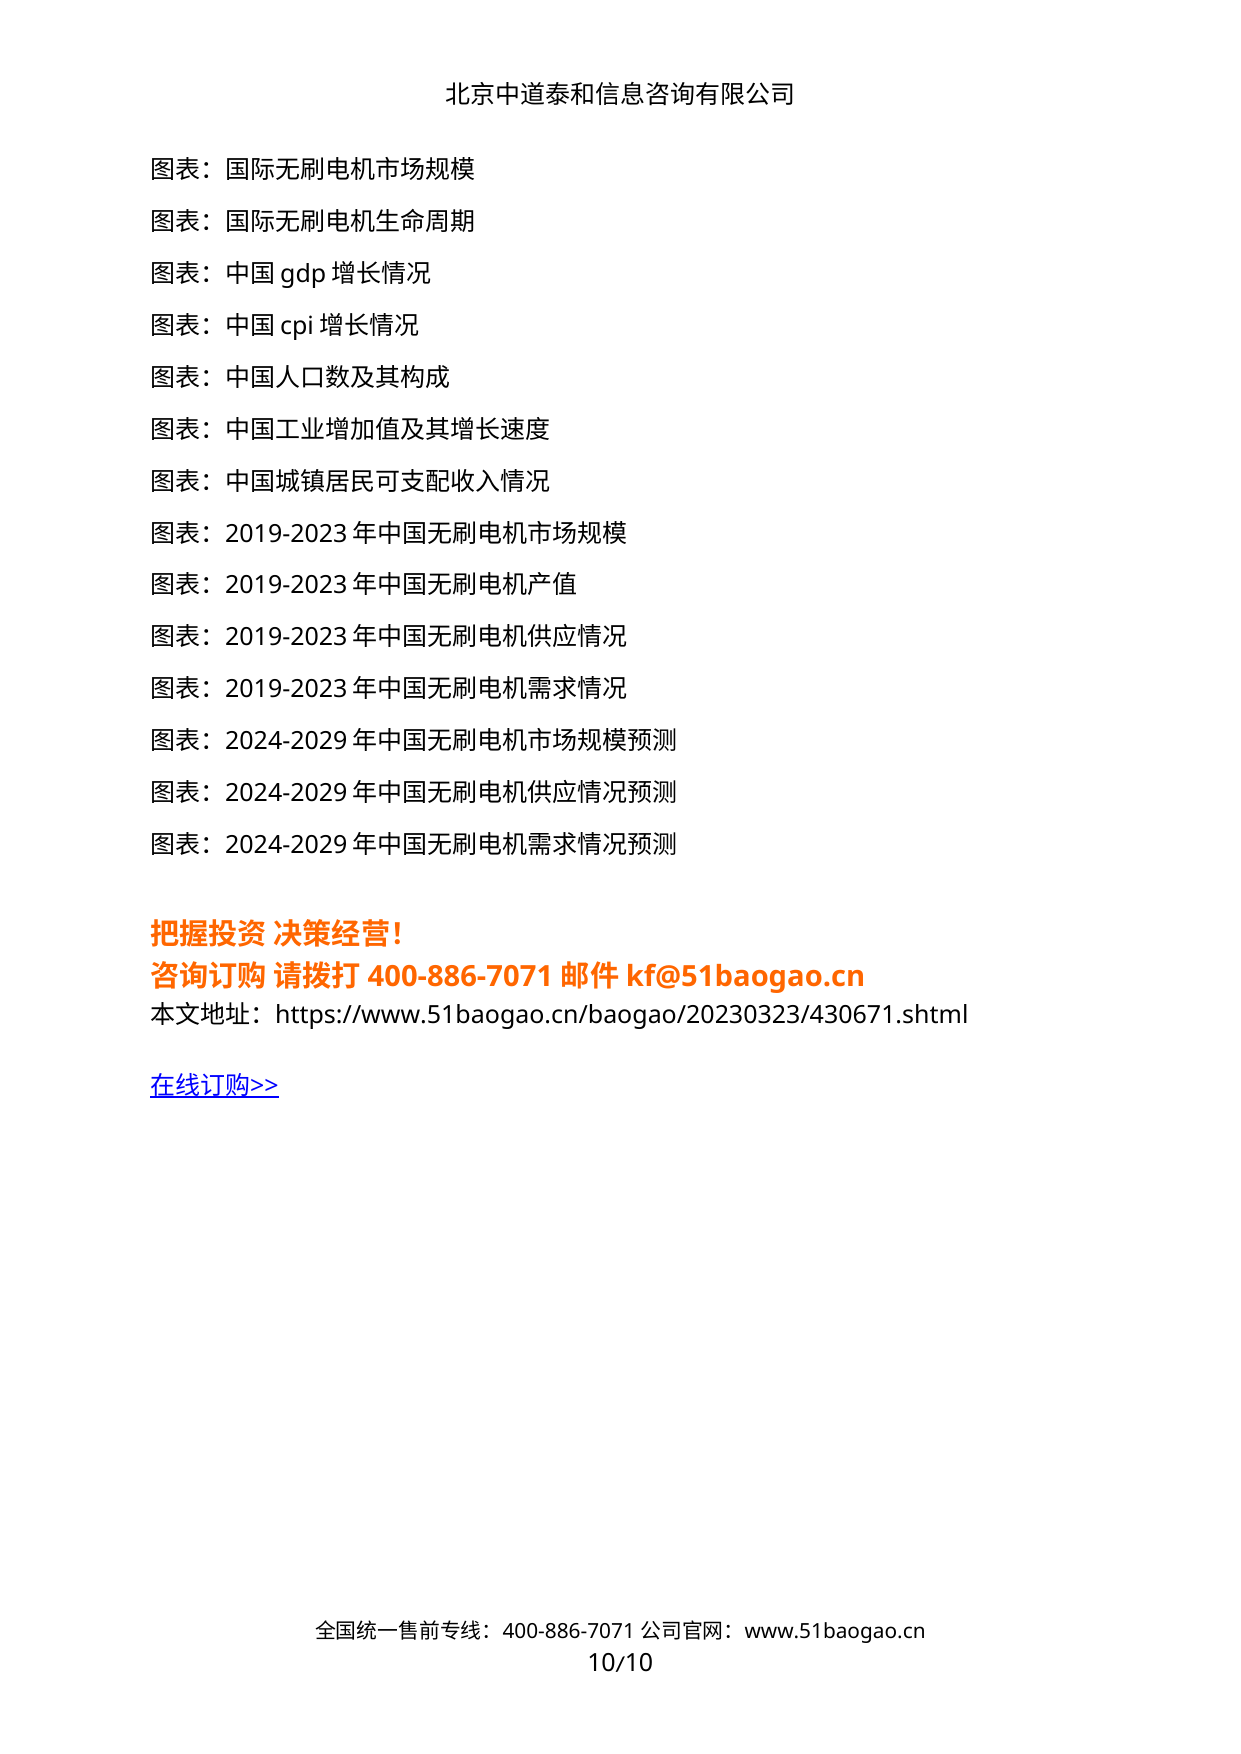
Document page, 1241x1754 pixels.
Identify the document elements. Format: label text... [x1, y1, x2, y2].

text 图表：2019-2023年中国无刷电机需求情况 [150, 669, 1090, 705]
text 图表：中国人口数及其构成 [150, 357, 1090, 394]
text 图表：2019-2023年中国无刷电机产值 [150, 565, 1090, 601]
text 图表：中国工业增加值及其增长速度 [150, 409, 1090, 446]
text 把握投资 决策经营！咨询订购 请拨打 400-886-7071 邮件 kf@51baogao.cn本文地址：https://www.51baogao.cn/baogao/20230323/430671.shtml [150, 876, 1090, 1031]
text 在线订购>> [150, 1031, 1090, 1102]
text 图表：2024-2029年中国无刷电机市场规模预测 [150, 721, 1090, 757]
text 图表：2024-2029年中国无刷电机供应情况预测 [150, 772, 1090, 809]
text 图表：国际无刷电机生命周期 [150, 202, 1090, 238]
text 图表：2019-2023年中国无刷电机市场规模 [150, 513, 1090, 549]
text 图表：中国gdp增长情况 [150, 254, 1090, 290]
text 图表：中国cpi增长情况 [150, 306, 1090, 342]
text 图表：2019-2023年中国无刷电机供应情况 [150, 617, 1090, 653]
text 图表：中国城镇居民可支配收入情况 [150, 461, 1090, 497]
text 图表：2024-2029年中国无刷电机需求情况预测 [150, 824, 1090, 861]
text 图表：国际无刷电机市场规模 [150, 150, 1090, 186]
